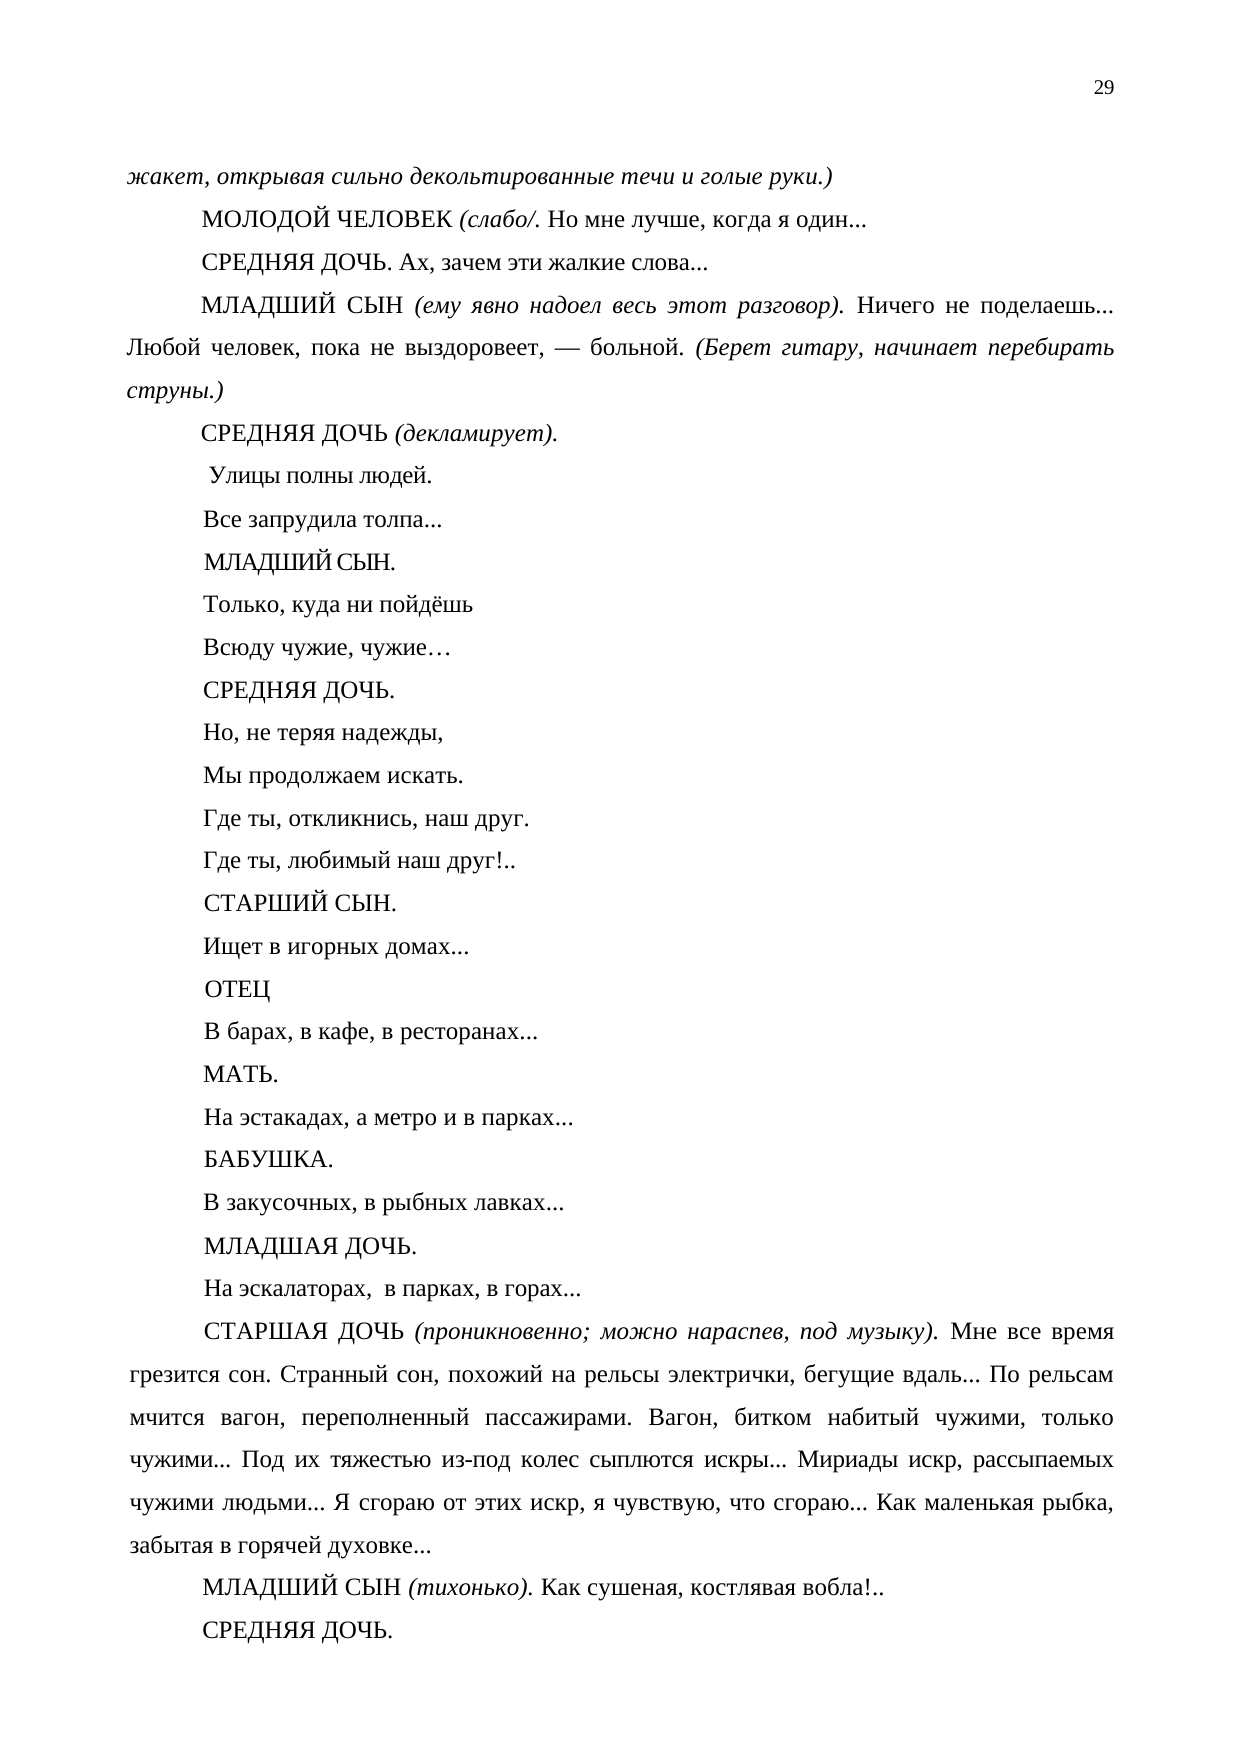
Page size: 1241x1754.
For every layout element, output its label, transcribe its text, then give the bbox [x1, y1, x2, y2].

text Мы продолжаем искать. [203, 749, 1114, 792]
text МОЛОДОЙ ЧЕЛОВЕК (слабо/. Но мне лучше, когда я один... [201, 193, 1114, 236]
text МЛАДШИЙ СЫН (ему явно надоел весь этот разговор). Ничего не поделаешь... Любой человек, пока не выздоровеет, — больной. (Берет гитару, начинает перебирать струны.) [126, 279, 1114, 407]
text БАБУШКА. [204, 1134, 1114, 1176]
text СРЕДНЯЯ ДОЧЬ. [202, 1604, 1114, 1647]
text На эскалаторах, в парках, в горах... [204, 1263, 1114, 1305]
text ОТЕЦ [204, 963, 1114, 1006]
text Все запрудила толпа... [203, 493, 1114, 536]
text Но, не теряя надежды, [203, 707, 1114, 749]
text Где ты, откликнись, наш друг. [203, 792, 1114, 835]
text СРЕДНЯЯ ДОЧЬ (декламирует). [126, 407, 1114, 450]
text СТАРШИЙ СЫН. [204, 877, 1114, 920]
text МАТЬ. [203, 1048, 1114, 1091]
text СРЕДНЯЯ ДОЧЬ. Ах, зачем эти жалкие слова... [201, 236, 1114, 279]
text Улицы полны людей. [208, 450, 1114, 492]
text МЛАДШИЙ СЫН. [204, 536, 1114, 578]
text Ищет в игорных домах... [203, 920, 1114, 963]
text Где ты, любимый наш друг!.. [203, 835, 1114, 877]
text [126, 150, 1066, 193]
text В закусочных, в рыбных лавках... [203, 1176, 1114, 1219]
text СРЕДНЯЯ ДОЧЬ. [203, 664, 1114, 707]
text СТАРШАЯ ДОЧЬ (проникновенно; можно нараспев, под музыку). Мне все время грезится сон. Странный сон, похожий на рельсы электрички, бегущие вдаль... По рельсам мчится вагон, переполненный пассажирами. Вагон, битком набитый чужими, только чужими... Под их тяжестью из-под колес сыплются искры... Мириады искр, рассыпаемых чужими людьми... Я сгораю от этих искр, я чувствую, что сгораю... Как маленькая рыбка, забытая в горячей духовке... [129, 1305, 1114, 1562]
text МЛАДШИЙ СЫН (тихонько). Как сушеная, костлявая вобла!.. [202, 1562, 1114, 1604]
text Всюду чужие, чужие… [203, 621, 1114, 664]
text В барах, в кафе, в ресторанах... [204, 1006, 1114, 1048]
text МЛАДШАЯ ДОЧЬ. [204, 1220, 1114, 1263]
text На эстакадах, а метро и в парках... [204, 1091, 1114, 1134]
text Только, куда ни пойдёшь [203, 578, 1114, 621]
